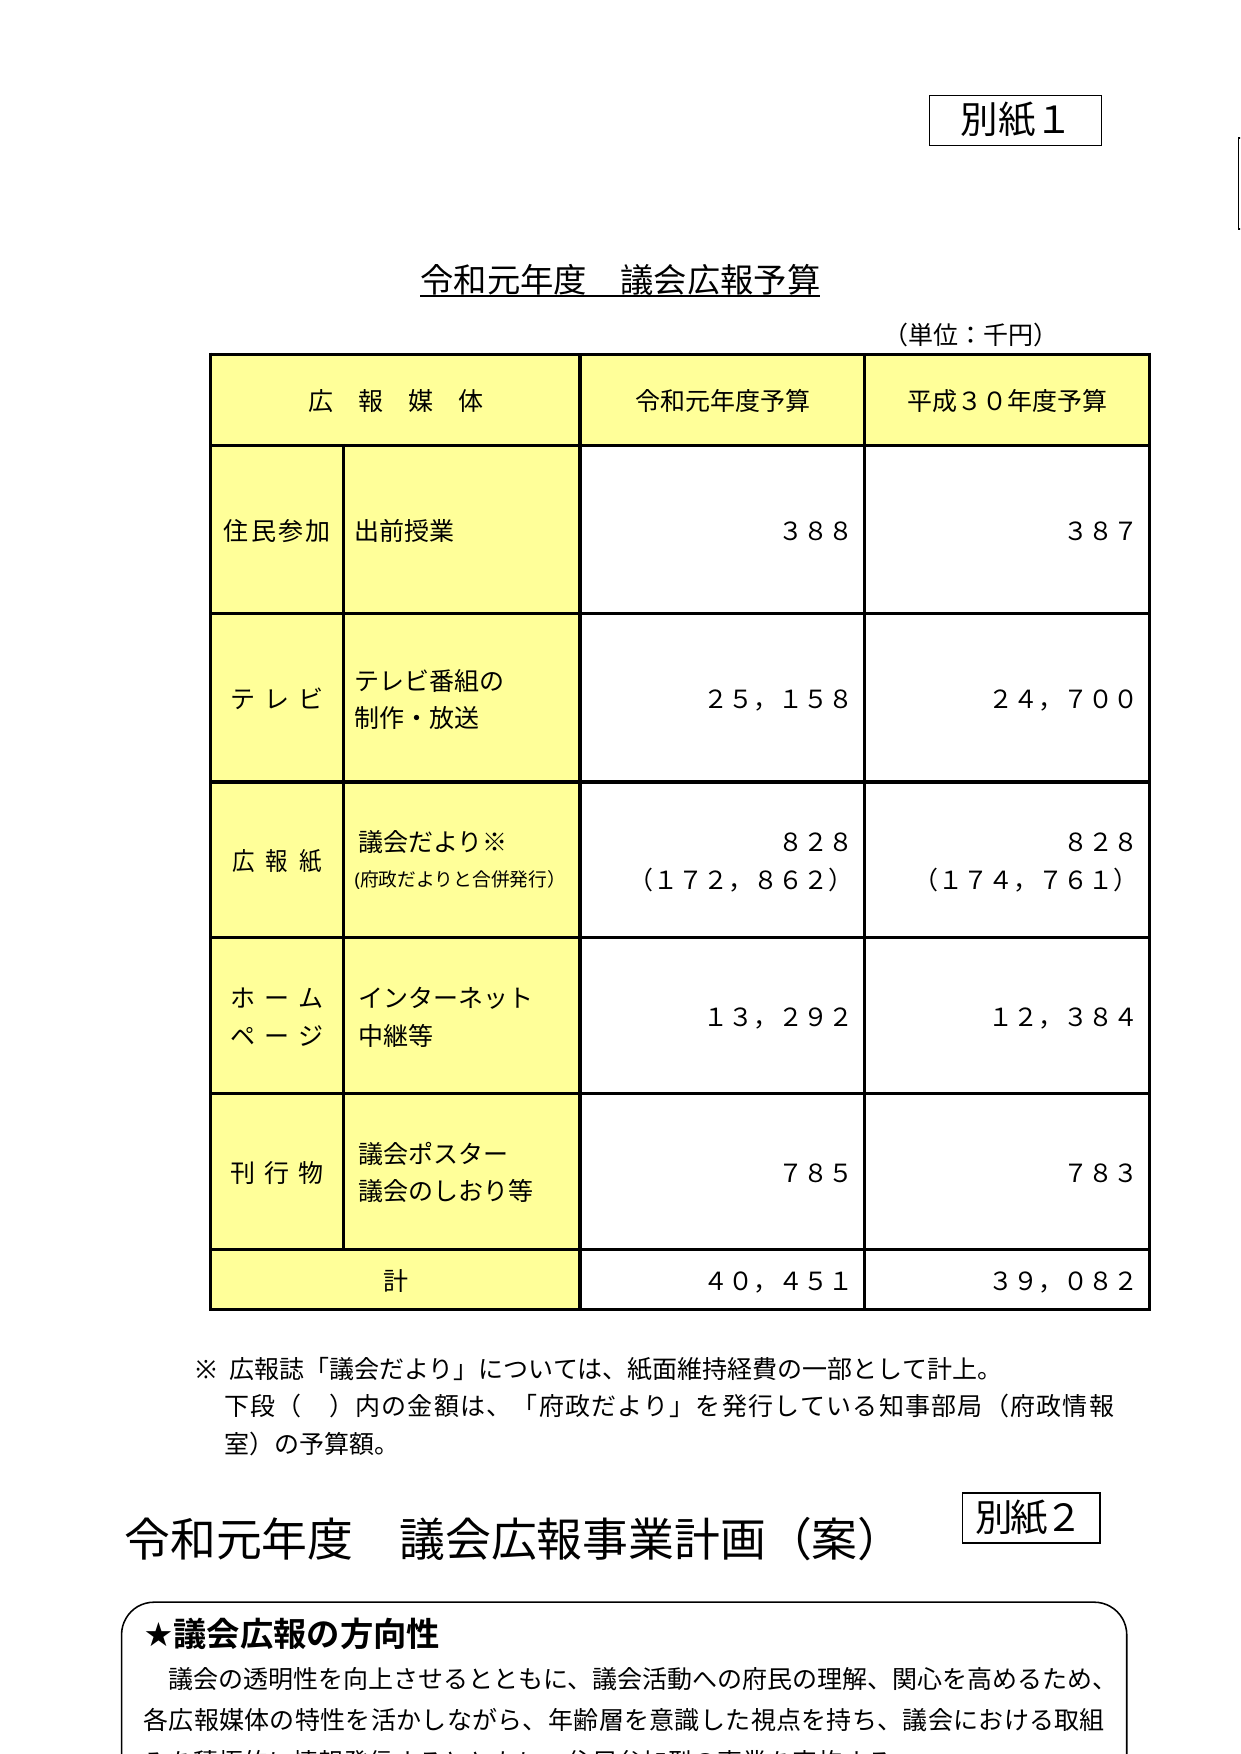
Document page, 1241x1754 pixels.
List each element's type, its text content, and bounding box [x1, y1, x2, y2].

table_cell ８２８ （１７２，８６２） [582, 784, 863, 936]
table_header 平成３０年度予算 [866, 356, 1148, 444]
table_cell ２５，１５８ [582, 615, 863, 780]
table_cell 議会だより※ (府政だよりと合併発行） [345, 784, 578, 936]
table_cell テレビ番組の 制作・放送 [345, 615, 578, 780]
table_cell インターネット 中継等 [345, 939, 578, 1092]
table_cell ４０，４５１ [582, 1251, 863, 1308]
text 令和元年度 議会広報事業計画（案） [124, 1499, 1116, 1574]
table_cell １２，３８４ [866, 939, 1148, 1092]
table_cell ７８３ [866, 1095, 1148, 1248]
text （単位：千円） [124, 315, 1058, 353]
table_cell ７８５ [582, 1095, 863, 1248]
table_cell 議会ポスター 議会のしおり等 [345, 1095, 578, 1248]
text 下段（ ）内の金額は、「府政だより」を発行している知事部局（府政情報室）の予算額。 [224, 1386, 1116, 1461]
table_cell ３８８ [582, 447, 863, 612]
table_cell １３，２９２ [582, 939, 863, 1092]
table_cell 出前授業 [345, 447, 578, 612]
table_cell ホーム ページ [212, 939, 342, 1092]
table_cell 計 [212, 1251, 578, 1308]
table_cell ２４，７００ [866, 615, 1148, 780]
table_header 令和元年度予算 [582, 356, 863, 444]
table_cell ３９，０８２ [866, 1251, 1148, 1308]
table_cell ８２８ （１７４，７６１） [866, 784, 1148, 936]
text 令和元年度 議会広報予算 [124, 240, 1116, 315]
table_cell テレビ [212, 615, 342, 780]
table_cell ３８７ [866, 447, 1148, 612]
text ※ 広報誌「議会だより」については、紙面維持経費の一部として計上。 [195, 1349, 1116, 1386]
table_cell 刊行物 [212, 1095, 342, 1248]
table_cell 住民参加 [212, 447, 342, 612]
table_header 広 報 媒 体 [212, 356, 578, 444]
table_cell 広報紙 [212, 784, 342, 936]
